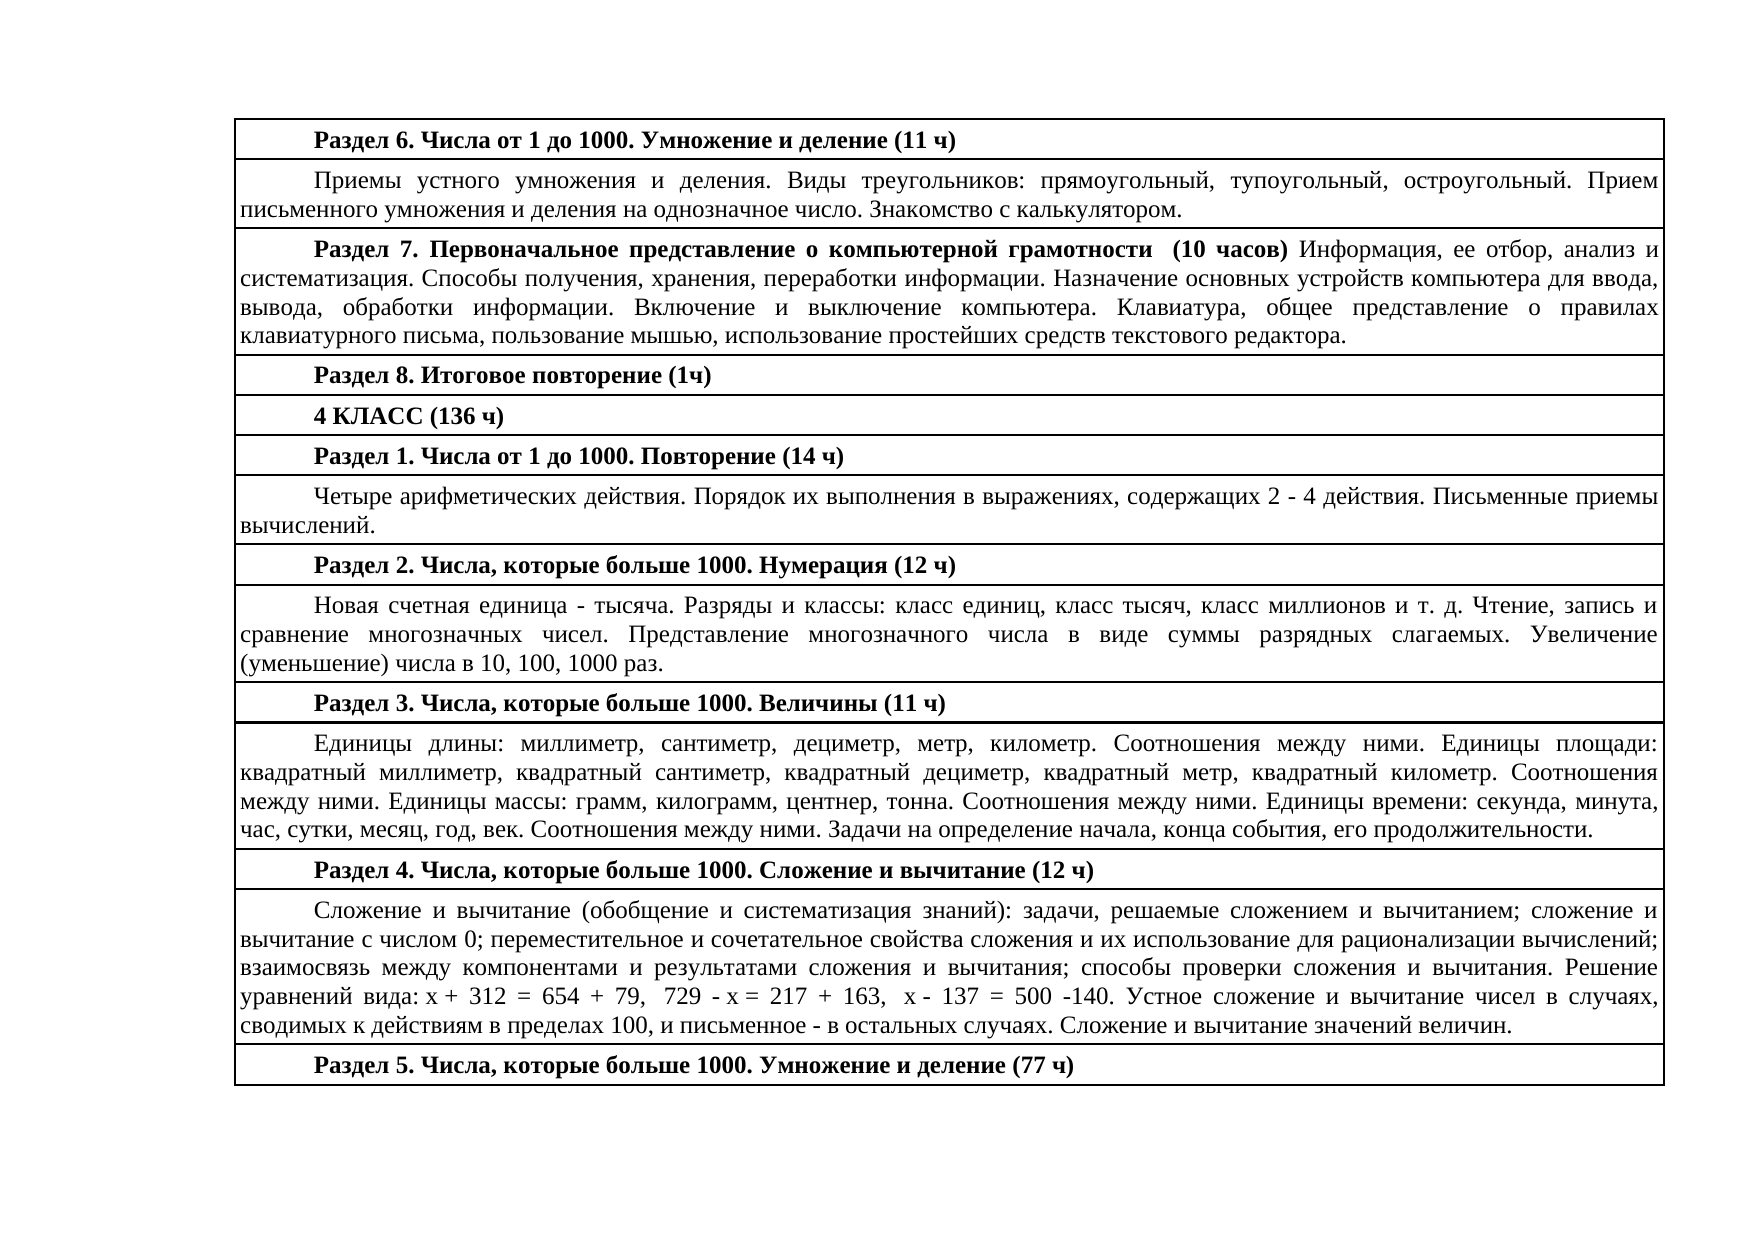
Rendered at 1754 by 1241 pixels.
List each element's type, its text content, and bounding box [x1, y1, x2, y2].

table_cell Раздел 1. Числа от 1 до 1000. Повторение (14 ч) [236, 436, 1663, 474]
table_cell Приемы устного умножения и деления. Виды треугольников: прямоугольный, тупоугольный, остроугольный. Прием письменного умножения и деления на однозначное число. Знакомство с калькулятором. [236, 160, 1663, 227]
table_cell Раздел 6. Числа от 1 до 1000. Умножение и деление (11 ч) [236, 120, 1663, 158]
table_cell Раздел 8. Итоговое повторение (1ч) [236, 356, 1663, 394]
table_cell Раздел 4. Числа, которые больше 1000. Сложение и вычитание (12 ч) [236, 850, 1663, 888]
table_cell Раздел 2. Числа, которые больше 1000. Нумерация (12 ч) [236, 545, 1663, 583]
table_cell Единицы длины: миллиметр, сантиметр, дециметр, метр, километр. Соотношения между ними. Единицы площади: квадратный миллиметр, квадратный сантиметр, квадратный дециметр, квадратный метр, квадратный километр. Соотношения между ними. Единицы массы: грамм, килограмм, центнер, тонна. Соотношения между ними. Единицы времени: секунда, минута, час, сутки, месяц, год, век. Соотношения между ними. Задачи на определение начала, конца события, его продолжительности. [236, 724, 1663, 848]
table_cell 4 КЛАСС (136 ч) [236, 396, 1663, 434]
table_cell Сложение и вычитание (обобщение и систематизация знаний): задачи, решаемые сложением и вычитанием; сложение и вычитание с числом 0; переместительное и сочетательное свойства сложения и их использование для рационализации вычислений; взаимосвязь между компонентами и результатами сложения и вычитания; способы проверки сложения и вычитания. Решение уравнений вида: х + 312 = 654 + 79, 729 - х = 217 + 163, х - 137 = 500 -140. Устное сложение и вычитание чисел в случаях, сводимых к действиям в пределах 100, и письменное - в остальных случаях. Сложение и вычитание значений величин. [236, 890, 1663, 1043]
table_cell Новая счетная единица - тысяча. Разряды и классы: класс единиц, класс тысяч, класс миллионов и т. д. Чтение, запись и сравнение многозначных чисел. Представление многозначного числа в виде суммы разрядных слагаемых. Увеличение (уменьшение) числа в 10, 100, 1000 раз. [236, 586, 1663, 681]
table_cell Раздел 5. Числа, которые больше 1000. Умножение и деление (77 ч) [236, 1045, 1663, 1083]
table_cell Четыре арифметических действия. Порядок их выполнения в выражениях, содержащих 2 - 4 действия. Письменные приемы вычислений. [236, 476, 1663, 543]
table_cell Раздел 3. Числа, которые больше 1000. Величины (11 ч) [236, 683, 1663, 721]
table_cell Раздел 7. Первоначальное представление о компьютерной грамотности (10 часов) Информация, ее отбор, анализ и систематизация. Способы получения, хранения, переработки информации. Назначение основных устройств компьютера для ввода, вывода, обработки информации. Включение и выключение компьютера. Клавиатура, общее представление о правилах клавиатурного письма, пользование мышью, использование простейших средств текстового редактора. [236, 229, 1663, 354]
